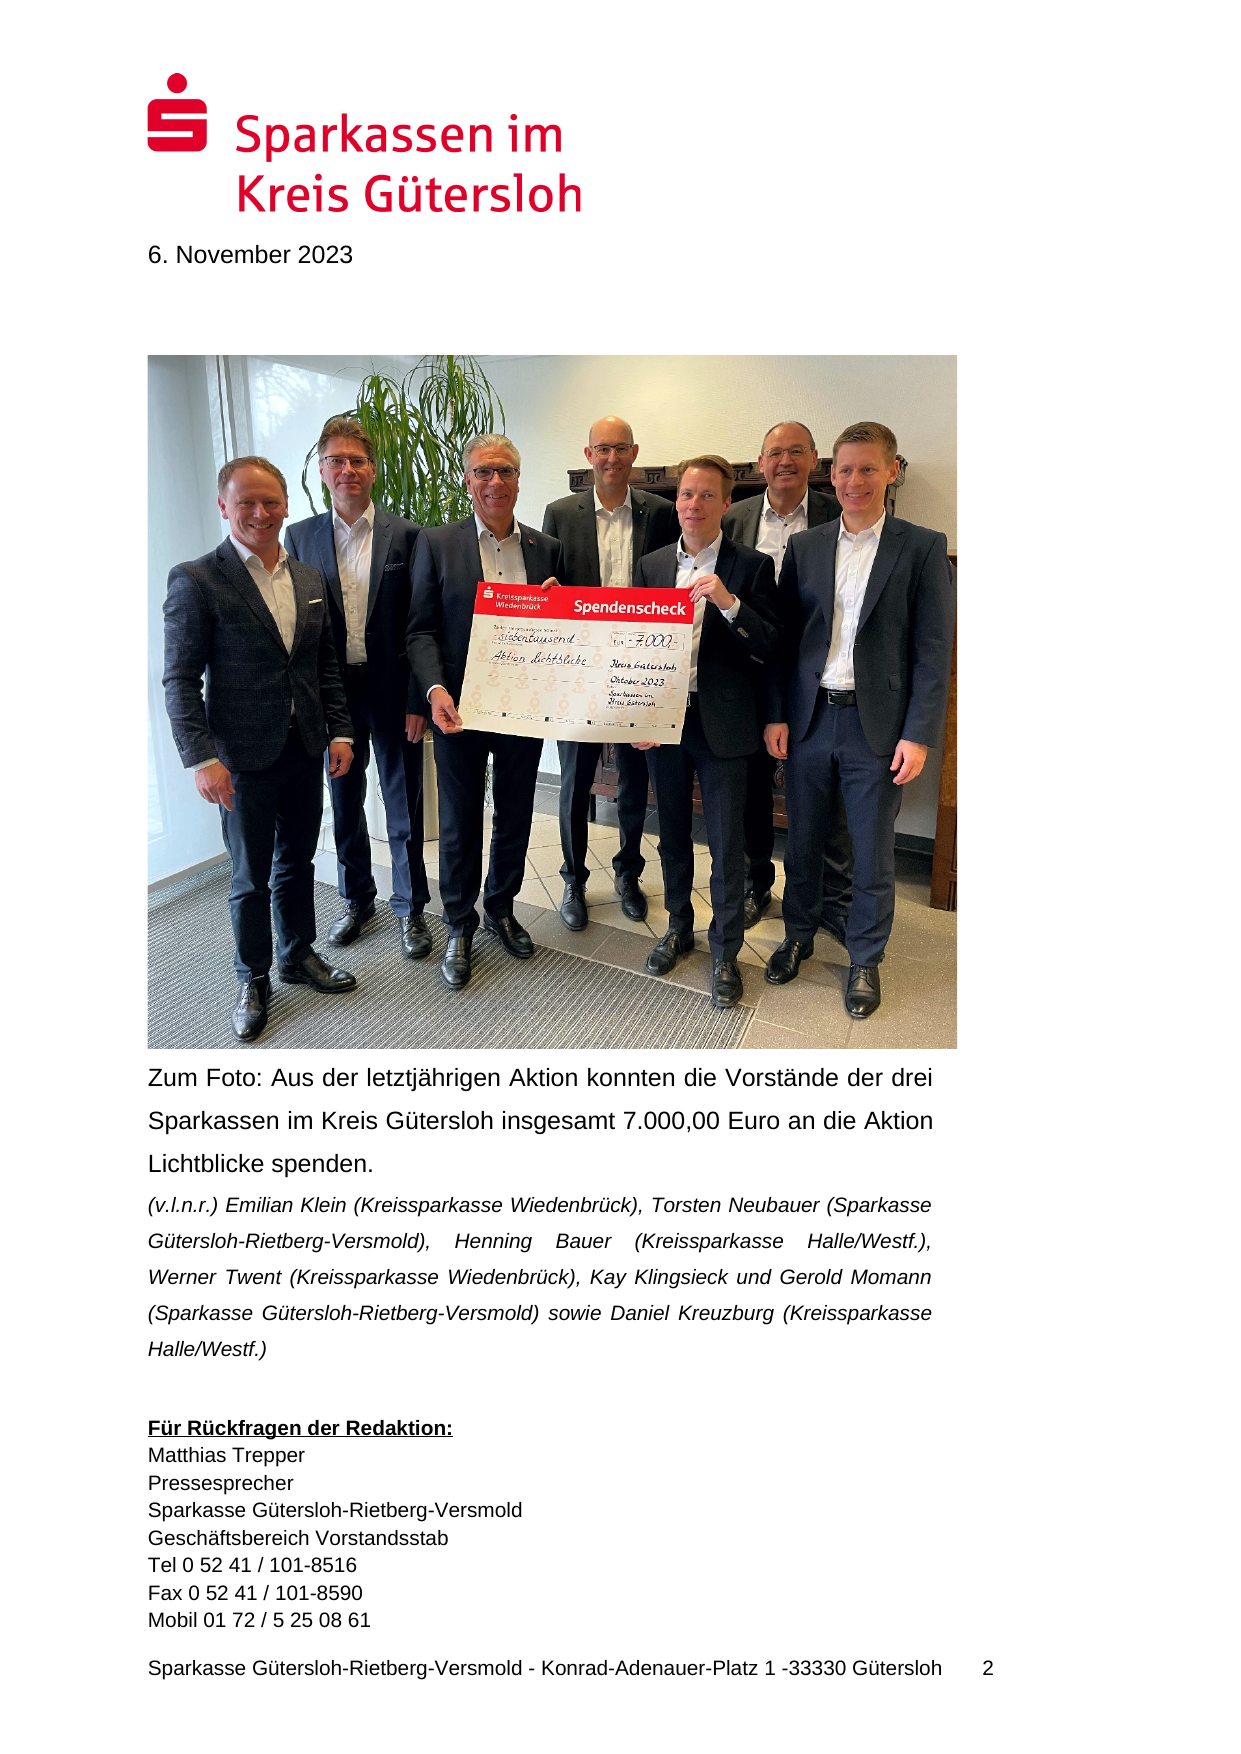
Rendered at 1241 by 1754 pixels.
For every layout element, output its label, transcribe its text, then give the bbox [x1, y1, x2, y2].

text Sparkasse Gütersloh-Rietberg-Versmold [148, 1498, 935, 1522]
text Zum Foto: Aus der letztjährigen Aktion konnten die Vorstände der drei Sparkassen im Kreis Gütersloh insgesamt 7.000,00 Euro an die Aktion Lichtblicke spenden. [148, 1063, 935, 1178]
text Fax 0 52 41 / 101-8590 [148, 1580, 935, 1604]
text Pressesprecher [148, 1470, 935, 1494]
text Geschäftsbereich Vorstandsstab [148, 1525, 935, 1549]
text Tel 0 52 41 / 101-8516 [148, 1553, 935, 1577]
picture [147, 73, 581, 212]
text Matthias Trepper [148, 1443, 935, 1467]
text Für Rückfragen der Redaktion: [148, 1415, 935, 1439]
picture [147, 355, 958, 1049]
text Mobil 01 72 / 5 25 08 61 [148, 1608, 935, 1632]
text (v.l.n.r.) Emilian Klein (Kreissparkasse Wiedenbrück), Torsten Neubauer (Sparkasse Gütersloh-Rietberg-Versmold), Henning Bauer (Kreissparkasse Halle/Westf.), Werner Twent (Kreissparkasse Wiedenbrück), Kay Klingsieck und Gerold Momann (Sparkasse Gütersloh-Rietberg-Versmold) sowie Daniel Kreuzburg (Kreissparkasse Halle/Westf.) [148, 1193, 935, 1360]
